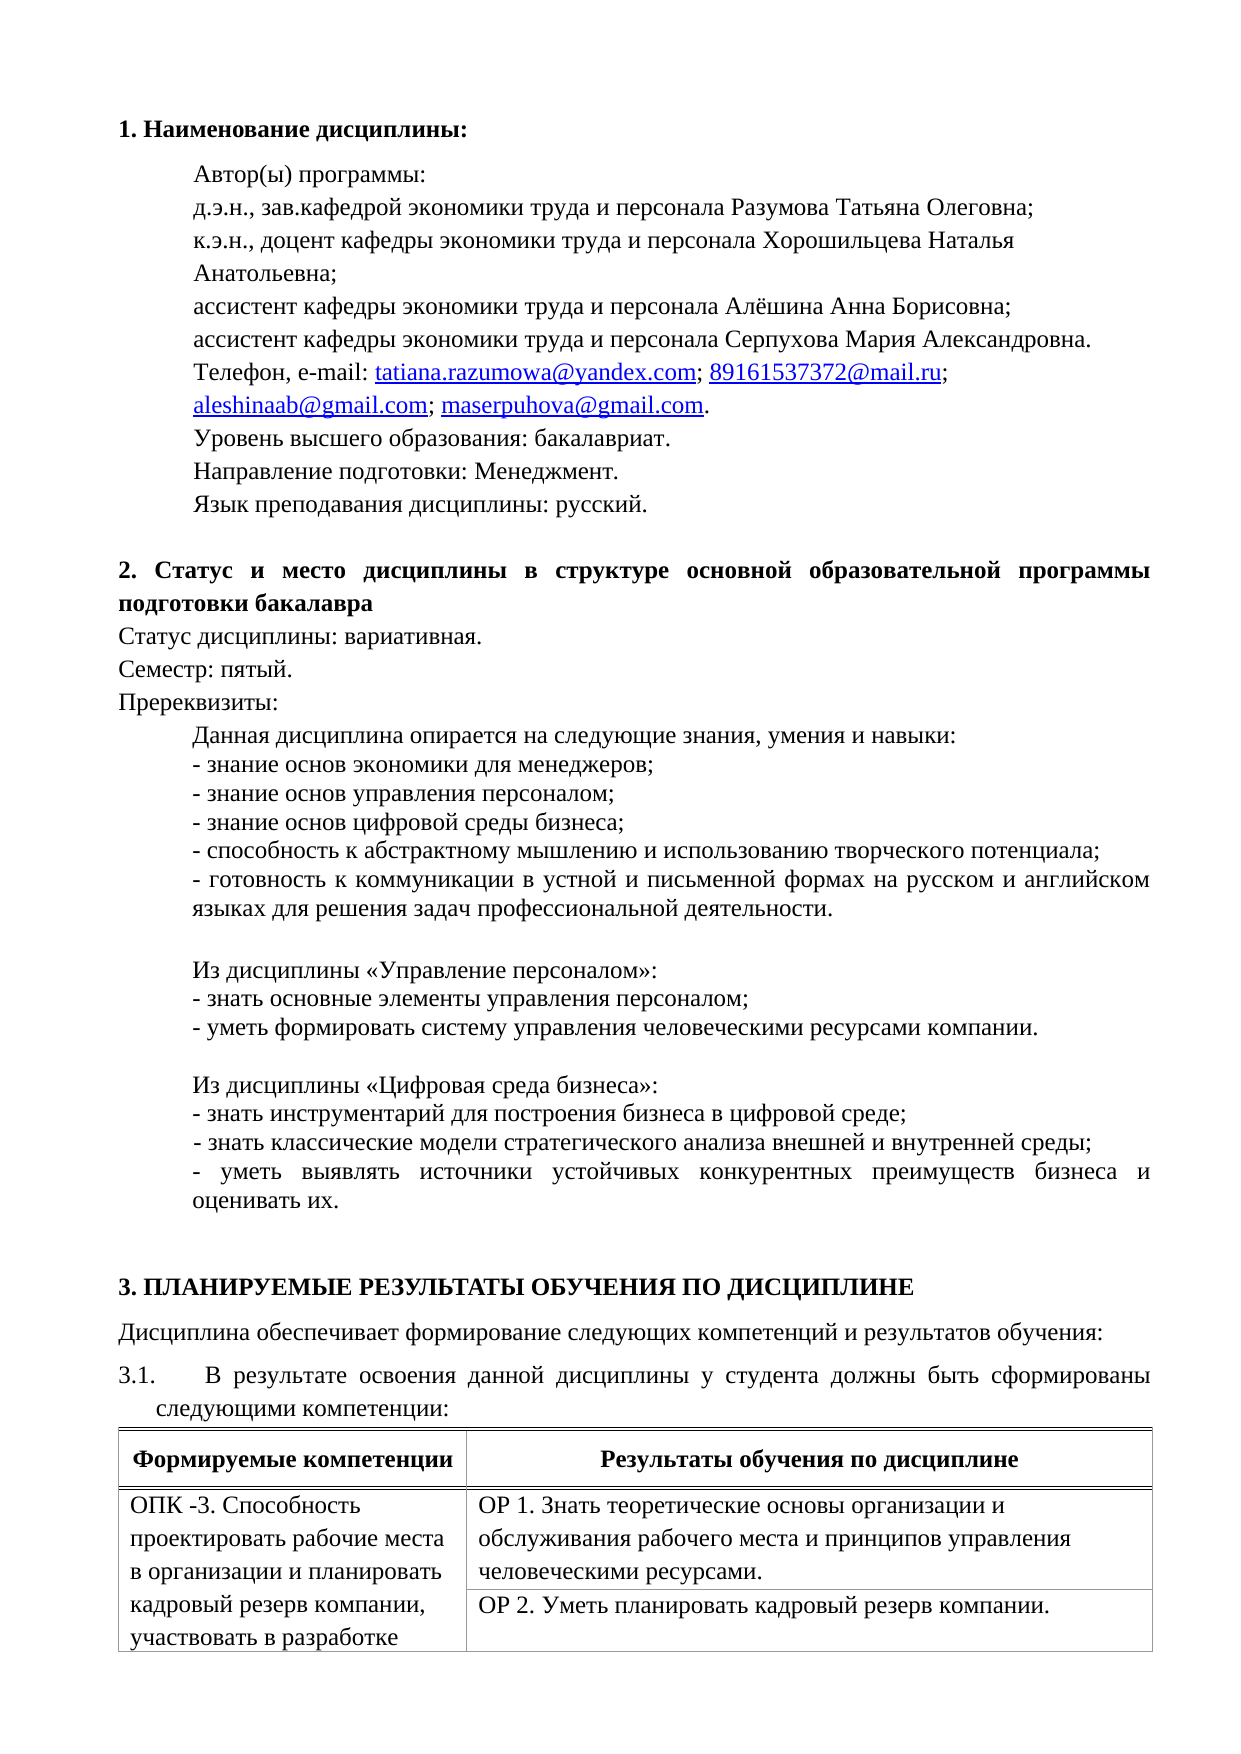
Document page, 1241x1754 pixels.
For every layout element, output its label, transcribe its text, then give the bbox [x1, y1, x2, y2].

text 1. Наименование дисциплины: [118, 114, 1152, 142]
text Семестр: пятый. [118, 654, 1152, 683]
list В результате освоения данной дисциплины у студента должны быть сформированы следующими компетенции: [118, 1361, 1152, 1422]
table_cell ОР 1. Знать теоретические основы организации и обслуживания рабочего места и принципов управления человеческими ресурсами. [467, 1490, 1152, 1589]
text Статус дисциплины: вариативная. [118, 621, 1152, 650]
text Автор(ы) программы: [193, 159, 1152, 188]
text ассистент кафедры экономики труда и персонала Алёшина Анна Борисовна; [193, 291, 1152, 320]
text Направление подготовки: Менеджмент. [118, 456, 1152, 485]
text Язык преподавания дисциплины: русский. [118, 489, 1152, 518]
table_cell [467, 1590, 1152, 1651]
text 3. ПЛАНИРУЕМЫЕ РЕЗУЛЬТАТЫ ОБУЧЕНИЯ ПО ДИСЦИПЛИНЕ [118, 1272, 1152, 1300]
text Данная дисциплина опирается на следующие знания, умения и навыки: [192, 721, 1152, 749]
table_header Результаты обучения по дисциплине [467, 1431, 1152, 1486]
text - знать основные элементы управления персоналом; [192, 983, 1152, 1012]
text 2. Статус и место дисциплины в структуре основной образовательной программы подготовки бакалавра [118, 555, 1152, 617]
text Пререквизиты: [118, 687, 1152, 716]
text - знать инструментарий для построения бизнеса в цифровой среде; [192, 1098, 1152, 1127]
text Телефон, e-mail: tatiana.razumowa@yandex.com; 89161537372@mail.ru; aleshinaab@gmail.com; maserpuhova@gmail.com. [193, 357, 1152, 419]
text Уровень высшего образования: бакалавриат. [193, 423, 1152, 452]
list Из дисциплины «Цифровая среда бизнеса»: [192, 1070, 1152, 1098]
text к.э.н., доцент кафедры экономики труда и персонала Хорошильцева Наталья Анатольевна; [193, 225, 1152, 287]
text - знание основ управления персоналом; [192, 778, 1152, 807]
table_cell ОПК -3. Способность проектировать рабочие места в организации и планировать кадровый резерв компании, участвовать в разработке стратегий управления человеческими ресурсами организаций. [119, 1490, 466, 1651]
text д.э.н., зав.кафедрой экономики труда и персонала Разумова Татьяна Олеговна; [193, 192, 1152, 221]
text - знание основ экономики для менеджеров; [192, 749, 1152, 778]
text - готовность к коммуникации в устной и письменной формах на русском и английском языках для решения задач профессиональной деятельности. [192, 864, 1152, 922]
text - знать классические модели стратегического анализа внешней и внутренней среды; [193, 1127, 1152, 1156]
text - уметь формировать систему управления человеческими ресурсами компании. [192, 1012, 1152, 1041]
text - способность к абстрактному мышлению и использованию творческого потенциала; [192, 836, 1152, 864]
list Из дисциплины «Управление персоналом»: [192, 955, 1152, 983]
text - уметь выявлять источники устойчивых конкурентных преимуществ бизнеса и оценивать их. [192, 1156, 1152, 1213]
text ассистент кафедры экономики труда и персонала Серпухова Мария Александровна. [193, 324, 1152, 353]
text Дисциплина обеспечивает формирование следующих компетенций и результатов обучения: [118, 1317, 1152, 1346]
table_header Формируемые компетенции [119, 1431, 466, 1486]
text - знание основ цифровой среды бизнеса; [192, 807, 1152, 836]
